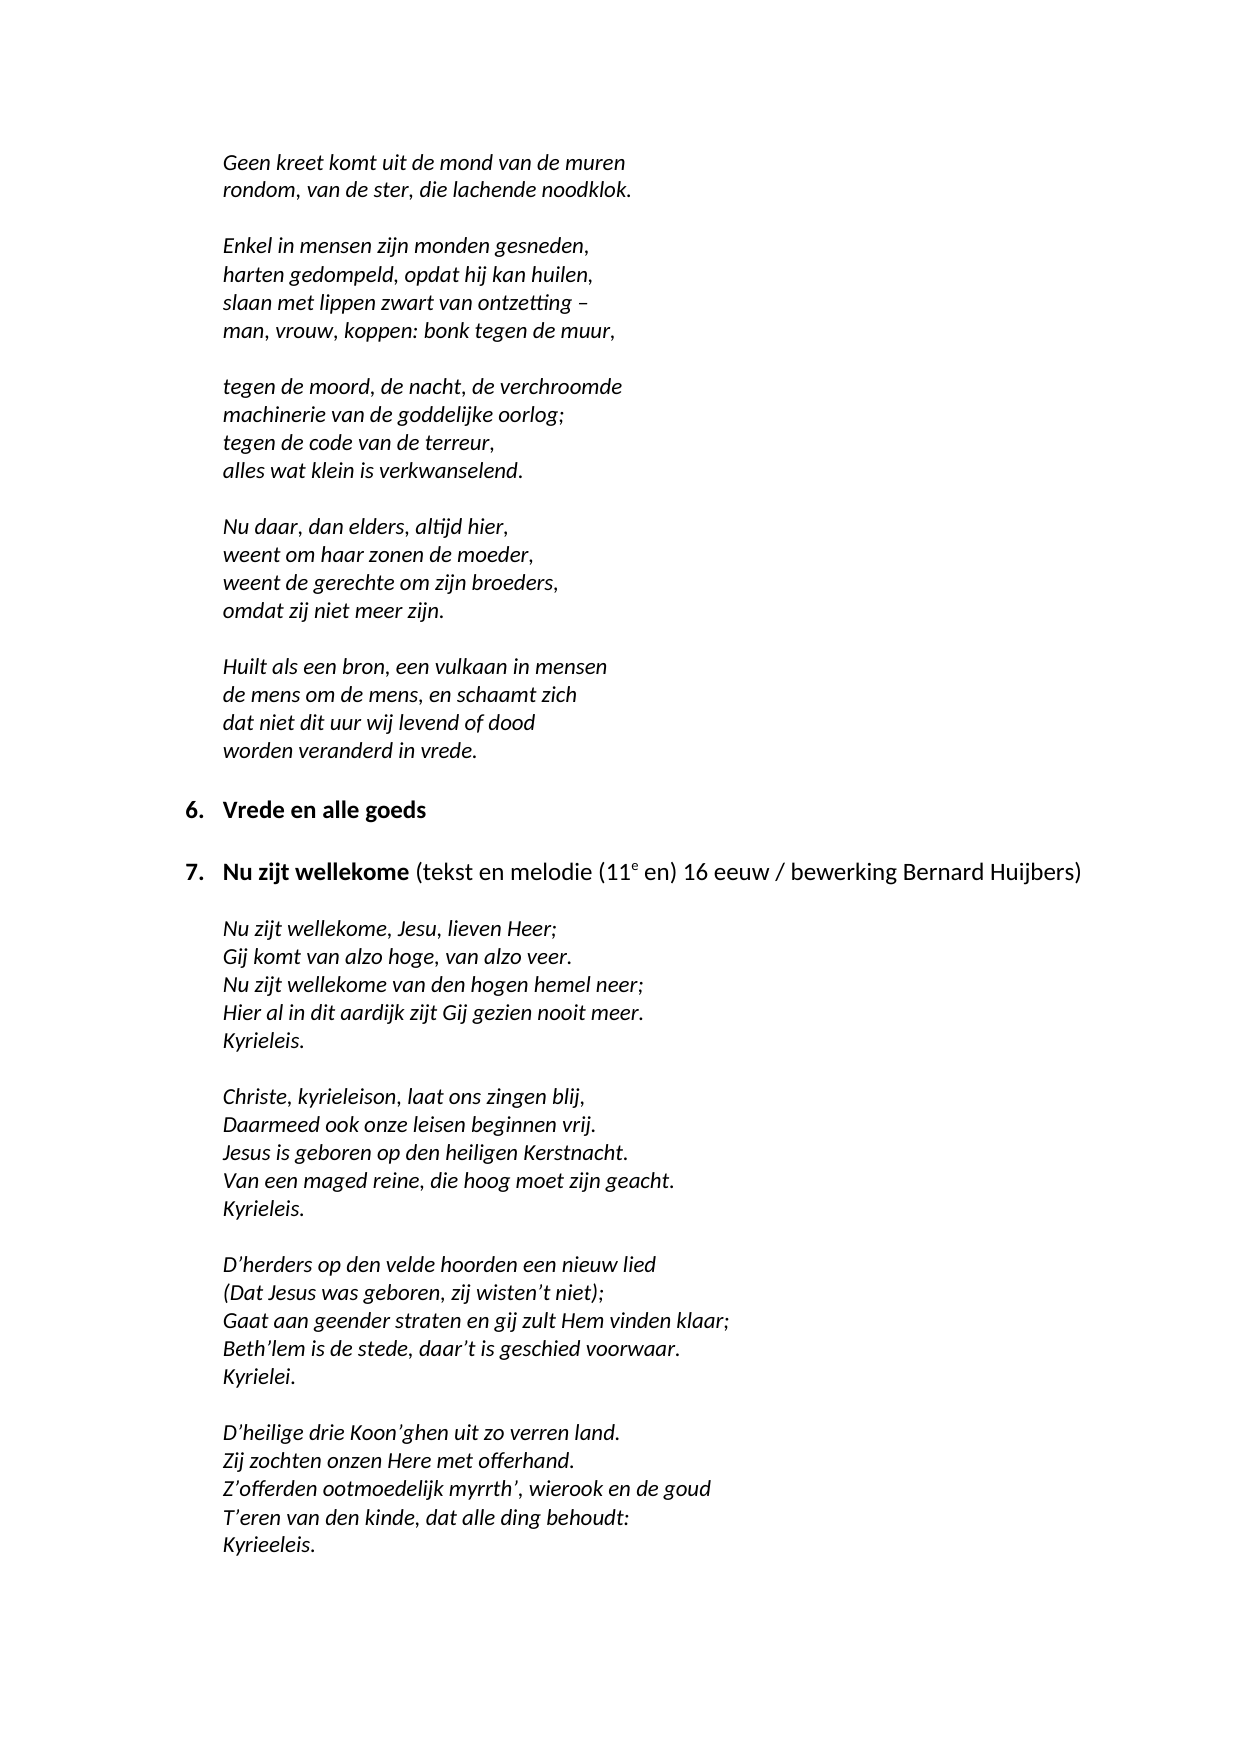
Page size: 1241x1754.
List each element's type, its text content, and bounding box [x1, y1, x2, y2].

list Nu zijt wellekome (tekst en melodie (11e en) 16 eeuw / bewerking Bernard Huijbers) [185, 856, 1093, 886]
list dat niet dit uur wij levend of dood [223, 708, 1093, 736]
list Jesus is geboren op den heiligen Kerstnacht. [223, 1138, 1093, 1166]
list Kyrieeleis. [223, 1531, 1093, 1559]
list D’heilige drie Koon’ghen uit zo verren land. [223, 1418, 1093, 1447]
list Christe, kyrieleison, laat ons zingen blij, [223, 1082, 1093, 1110]
list tegen de code van de terreur, [223, 428, 1093, 456]
list harten gedompeld, opdat hij kan huilen, [223, 260, 1093, 288]
list worden veranderd in vrede. [223, 736, 1093, 764]
list rondom, van de ster, die lachende noodklok. [223, 176, 1093, 204]
list Kyrieleis. [223, 1194, 1093, 1222]
list Kyrieleis. [223, 1026, 1093, 1054]
list tegen de moord, de nacht, de verchroomde [223, 372, 1093, 400]
list Daarmeed ook onze leisen beginnen vrij. [223, 1110, 1093, 1138]
list man, vrouw, koppen: bonk tegen de muur, [223, 316, 1093, 344]
list D’herders op den velde hoorden een nieuw lied [223, 1250, 1093, 1278]
list Gij komt van alzo hoge, van alzo veer. [223, 942, 1093, 970]
list Geen kreet komt uit de mond van de muren [223, 148, 1093, 176]
list weent de gerechte om zijn broeders, [223, 568, 1093, 596]
list alles wat klein is verkwanselend. [223, 456, 1093, 484]
list slaan met lippen zwart van ontzetting – [223, 288, 1093, 316]
list Zij zochten onzen Here met offerhand. [223, 1447, 1093, 1474]
list omdat zij niet meer zijn. [223, 596, 1093, 624]
list Enkel in mensen zijn monden gesneden, [223, 232, 1093, 260]
list T’eren van den kinde, dat alle ding behoudt: [223, 1503, 1093, 1531]
list Kyrielei. [223, 1362, 1093, 1391]
list Z’offerden ootmoedelijk myrrth’, wierook en de goud [223, 1474, 1093, 1503]
list Beth’lem is de stede, daar’t is geschied voorwaar. [223, 1334, 1093, 1362]
list (Dat Jesus was geboren, zij wisten’t niet); [223, 1278, 1093, 1306]
list Huilt als een bron, een vulkaan in mensen [223, 652, 1093, 680]
list de mens om de mens, en schaamt zich [223, 680, 1093, 708]
list Vrede en alle goeds [185, 794, 1093, 825]
list Van een maged reine, die hoog moet zijn geacht. [223, 1166, 1093, 1194]
list Hier al in dit aardijk zijt Gij gezien nooit meer. [223, 998, 1093, 1026]
list weent om haar zonen de moeder, [223, 540, 1093, 568]
list Nu zijt wellekome, Jesu, lieven Heer; [223, 914, 1093, 942]
list Gaat aan geender straten en gij zult Hem vinden klaar; [223, 1306, 1093, 1334]
list Nu daar, dan elders, altijd hier, [223, 512, 1093, 540]
list machinerie van de goddelijke oorlog; [223, 400, 1093, 428]
list Nu zijt wellekome van den hogen hemel neer; [223, 970, 1093, 998]
